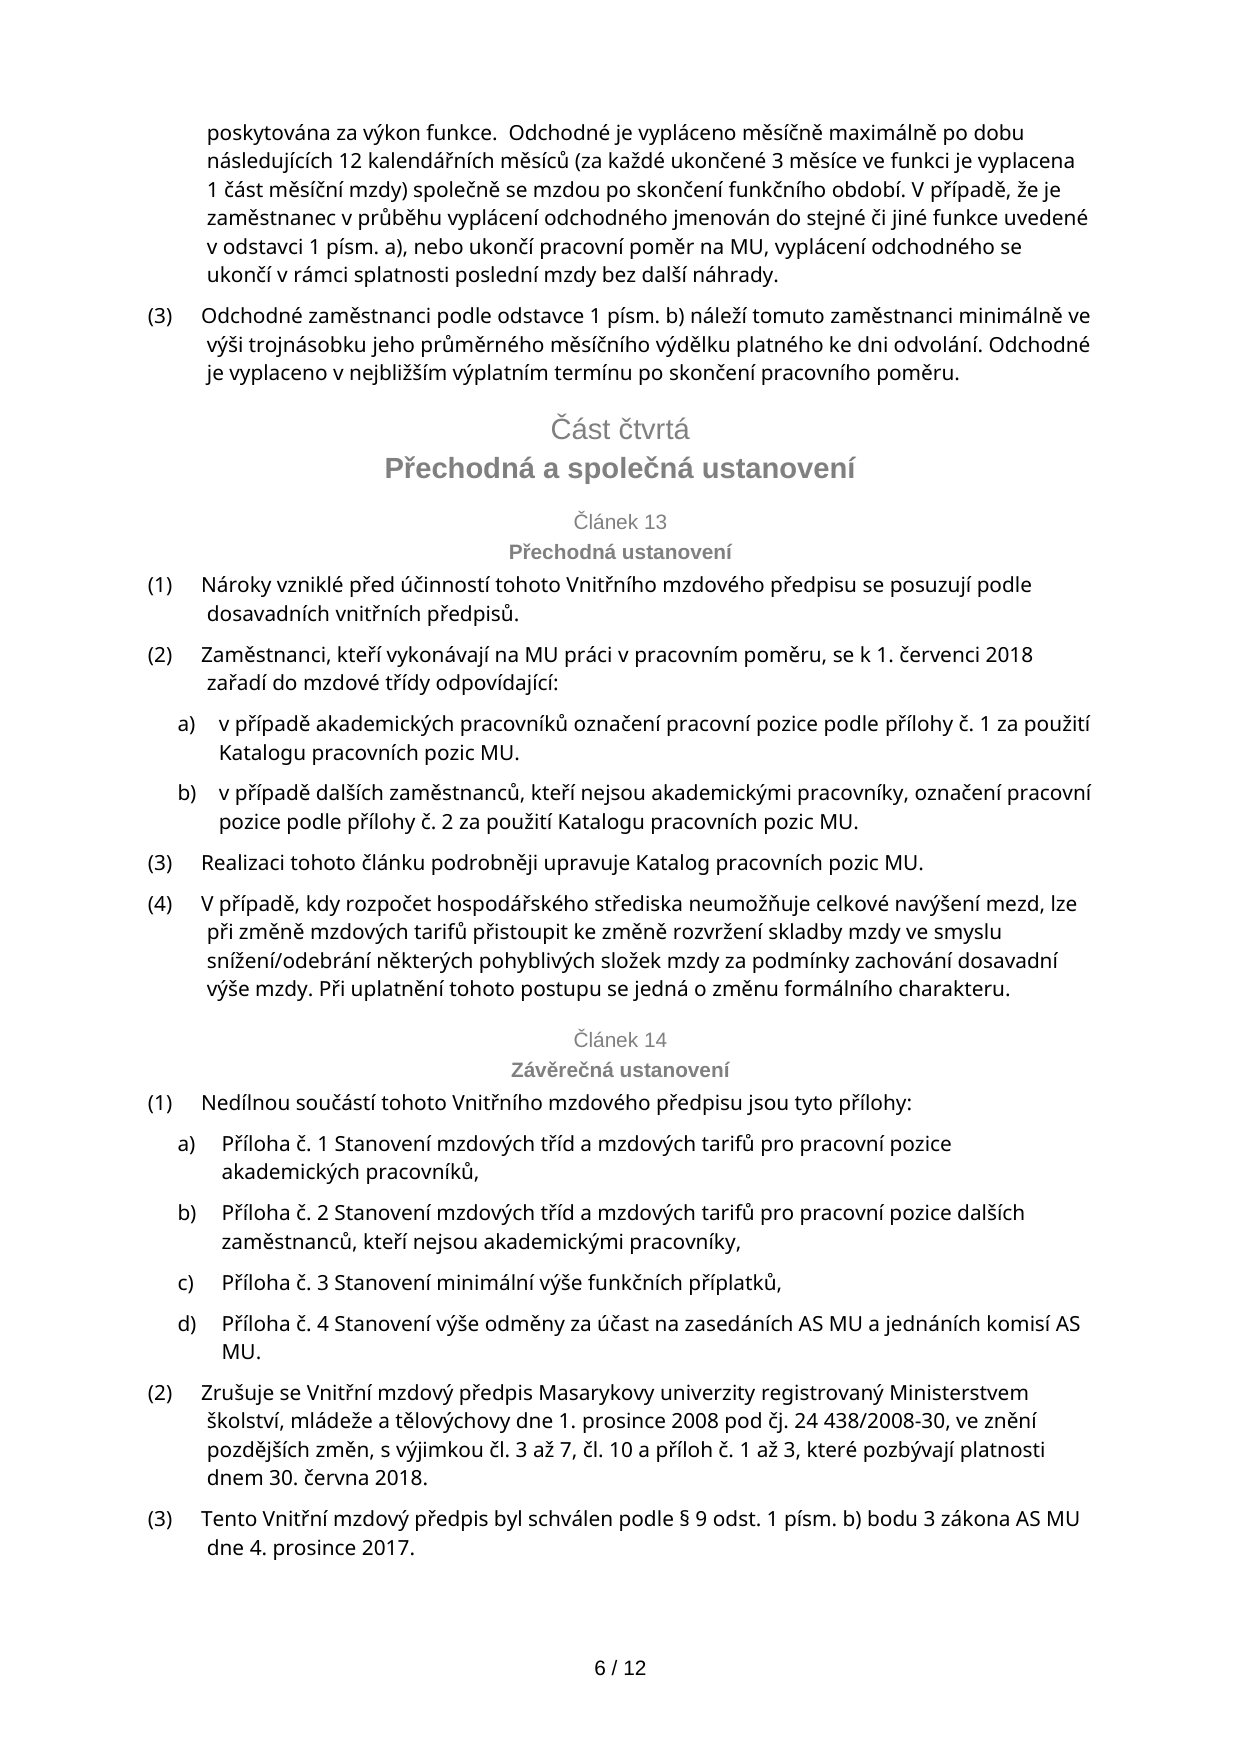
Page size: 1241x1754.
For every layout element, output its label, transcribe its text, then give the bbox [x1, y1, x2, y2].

text Tento Vnitřní mzdový předpis byl schválen podle § 9 odst. 1 písm. b) bodu 3 zákona AS MU dne 4. prosince 2017. [148, 1504, 1093, 1561]
list Nedílnou součástí tohoto Vnitřního mzdového předpisu jsou tyto přílohy: [148, 1088, 1093, 1116]
text Článek 13 [148, 510, 1093, 534]
list Příloha č. 3 Stanovení minimální výše funkčních příplatků, [177, 1268, 1093, 1296]
text Přechodná a společná ustanovení [148, 451, 1093, 485]
list v případě dalších zaměstnanců, kteří nejsou akademickými pracovníky, označení pracovní pozice podle přílohy č. 2 za použití Katalogu pracovních pozic MU. [177, 778, 1093, 835]
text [148, 118, 1093, 289]
text Přechodná ustanovení [148, 540, 1093, 564]
list Příloha č. 2 Stanovení mzdových tříd a mzdových tarifů pro pracovní pozice dalších zaměstnanců, kteří nejsou akademickými pracovníky, [177, 1198, 1093, 1255]
list Příloha č. 4 Stanovení výše odměny za účast na zasedáních AS MU a jednáních komisí AS MU. [177, 1309, 1093, 1366]
list Realizaci tohoto článku podrobněji upravuje Katalog pracovních pozic MU. [148, 848, 1093, 876]
list Nároky vzniklé před účinností tohoto Vnitřního mzdového předpisu se posuzují podle dosavadních vnitřních předpisů. [148, 570, 1093, 627]
text Zrušuje se Vnitřní mzdový předpis Masarykovy univerzity registrovaný Ministerstvem školství, mládeže a tělovýchovy dne 1. prosince 2008 pod čj. 24 438/2008-30, ve znění pozdějších změn, s výjimkou čl. 3 až 7, čl. 10 a příloh č. 1 až 3, které pozbývají platnosti dnem 30. června 2018. [148, 1378, 1093, 1492]
text Zaměstnanci, kteří vykonávají na MU práci v pracovním poměru, se k 1. červenci 2018 zařadí do mzdové třídy odpovídající: [148, 640, 1093, 697]
text Závěrečná ustanovení [148, 1058, 1093, 1082]
list Příloha č. 1 Stanovení mzdových tříd a mzdových tarifů pro pracovní pozice akademických pracovníků, [177, 1129, 1093, 1186]
text Článek 14 [148, 1028, 1093, 1052]
text Odchodné zaměstnanci podle odstavce 1 písm. b) náleží tomuto zaměstnanci minimálně ve výši trojnásobku jeho průměrného měsíčního výdělku platného ke dni odvolání. Odchodné je vyplaceno v nejbližším výplatním termínu po skončení pracovního poměru. [148, 301, 1093, 387]
list v případě akademických pracovníků označení pracovní pozice podle přílohy č. 1 za použití Katalogu pracovních pozic MU. [177, 709, 1093, 766]
list V případě, kdy rozpočet hospodářského střediska neumožňuje celkové navýšení mezd, lze při změně mzdových tarifů přistoupit ke změně rozvržení skladby mzdy ve smyslu snížení/odebrání některých pohyblivých složek mzdy za podmínky zachování dosavadní výše mzdy. Při uplatnění tohoto postupu se jedná o změnu formálního charakteru. [148, 889, 1093, 1003]
text Část čtvrtá [148, 412, 1093, 445]
